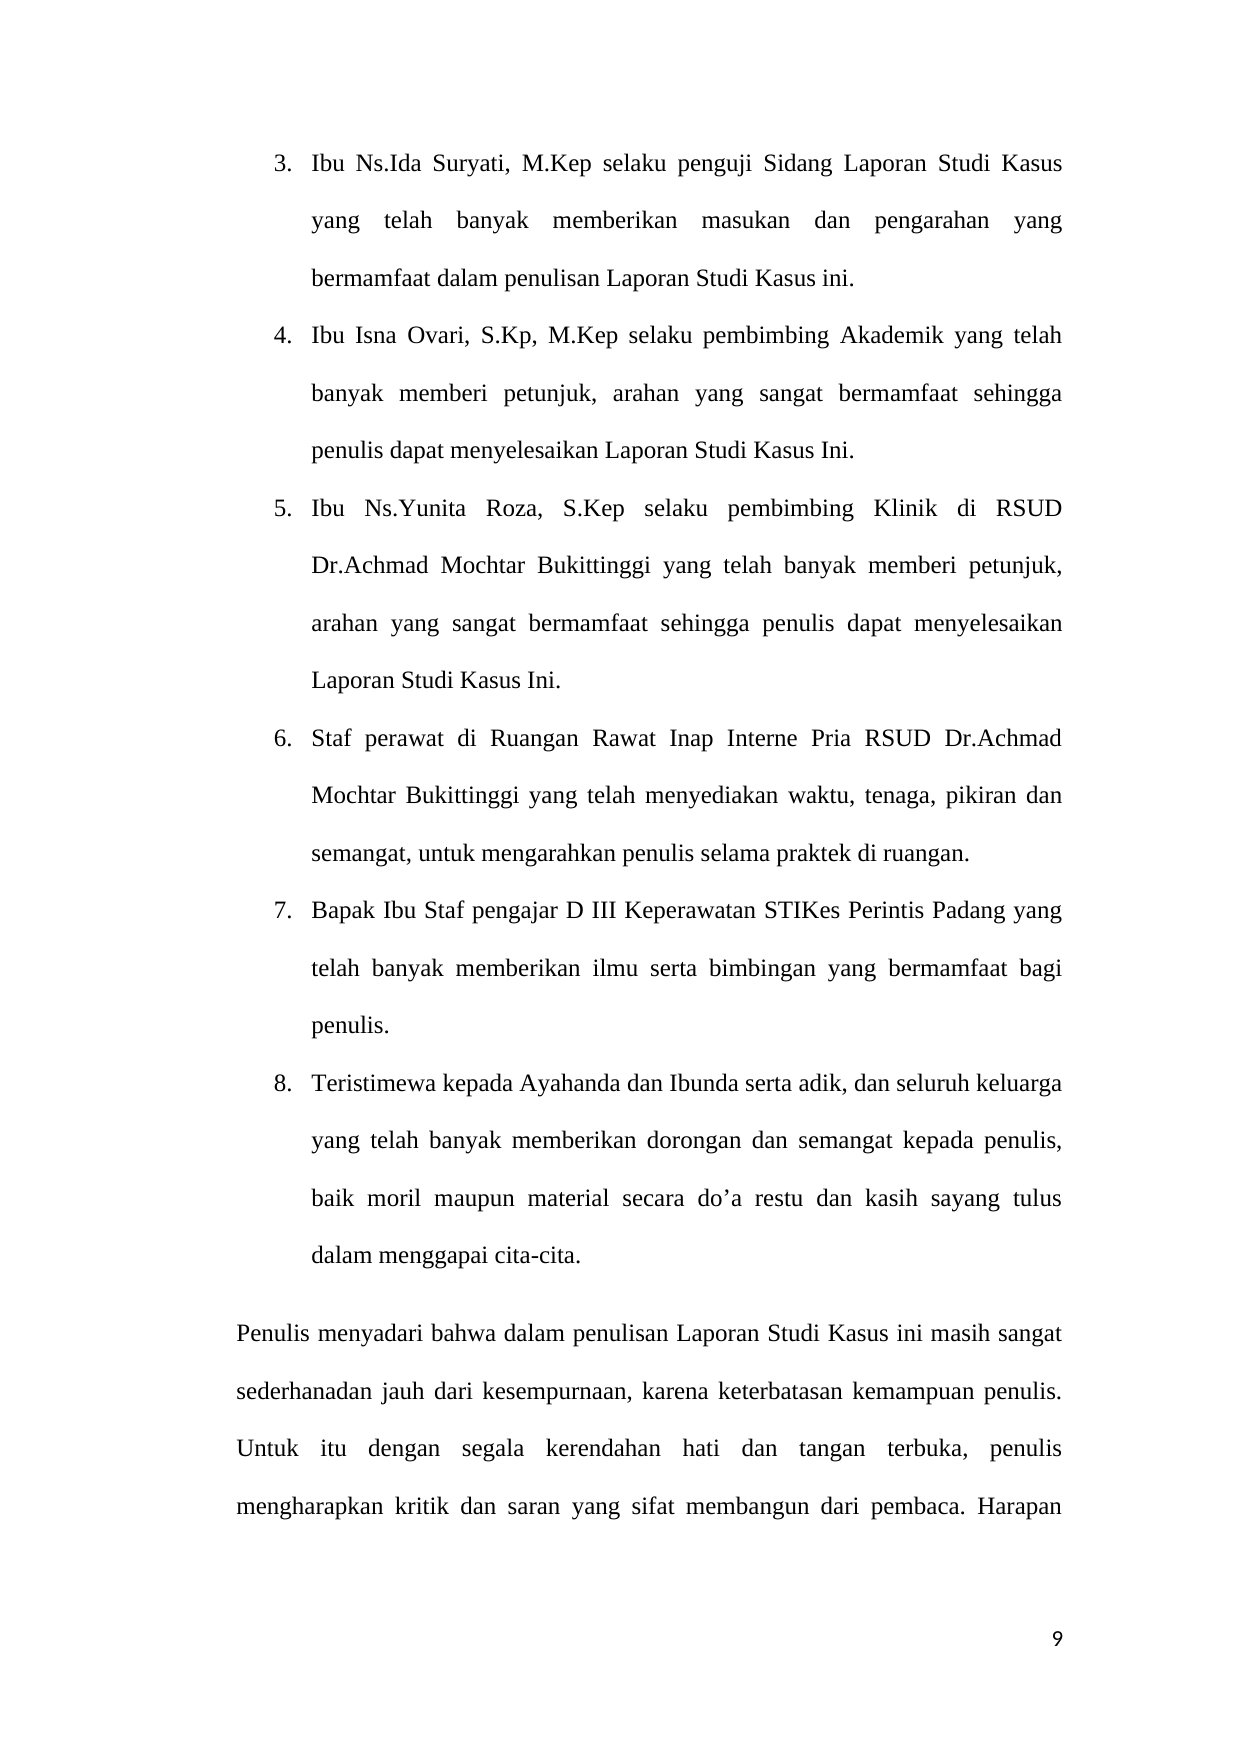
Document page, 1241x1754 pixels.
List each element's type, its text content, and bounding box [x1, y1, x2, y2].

list Ibu Ns.Yunita Roza, S.Kep selaku pembimbing Klinik di RSUD Dr.Achmad Mochtar Bukittinggi yang telah banyak memberi petunjuk, arahan yang sangat bermamfaat sehingga penulis dapat menyelesaikan Laporan Studi Kasus Ini. [274, 493, 1063, 694]
list Bapak Ibu Staf pengajar D III Keperawatan STIKes Perintis Padang yang telah banyak memberikan ilmu serta bimbingan yang bermamfaat bagi penulis. [274, 895, 1063, 1039]
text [236, 1318, 1063, 1520]
list Ibu Isna Ovari, S.Kp, M.Kep selaku pembimbing Akademik yang telah banyak memberi petunjuk, arahan yang sangat bermamfaat sehingga penulis dapat menyelesaikan Laporan Studi Kasus Ini. [274, 320, 1063, 464]
list Staf perawat di Ruangan Rawat Inap Interne Pria RSUD Dr.Achmad Mochtar Bukittinggi yang telah menyediakan waktu, tenaga, pikiran dan semangat, untuk mengarahkan penulis selama praktek di ruangan. [274, 723, 1063, 866]
list Teristimewa kepada Ayahanda dan Ibunda serta adik, dan seluruh keluarga yang telah banyak memberikan dorongan dan semangat kepada penulis, baik moril maupun material secara do’a restu dan kasih sayang tulus dalam menggapai cita-cita. [274, 1068, 1063, 1269]
list Ibu Ns.Ida Suryati, M.Kep selaku penguji Sidang Laporan Studi Kasus yang telah banyak memberikan masukan dan pengarahan yang bermamfaat dalam penulisan Laporan Studi Kasus ini. [274, 148, 1063, 291]
